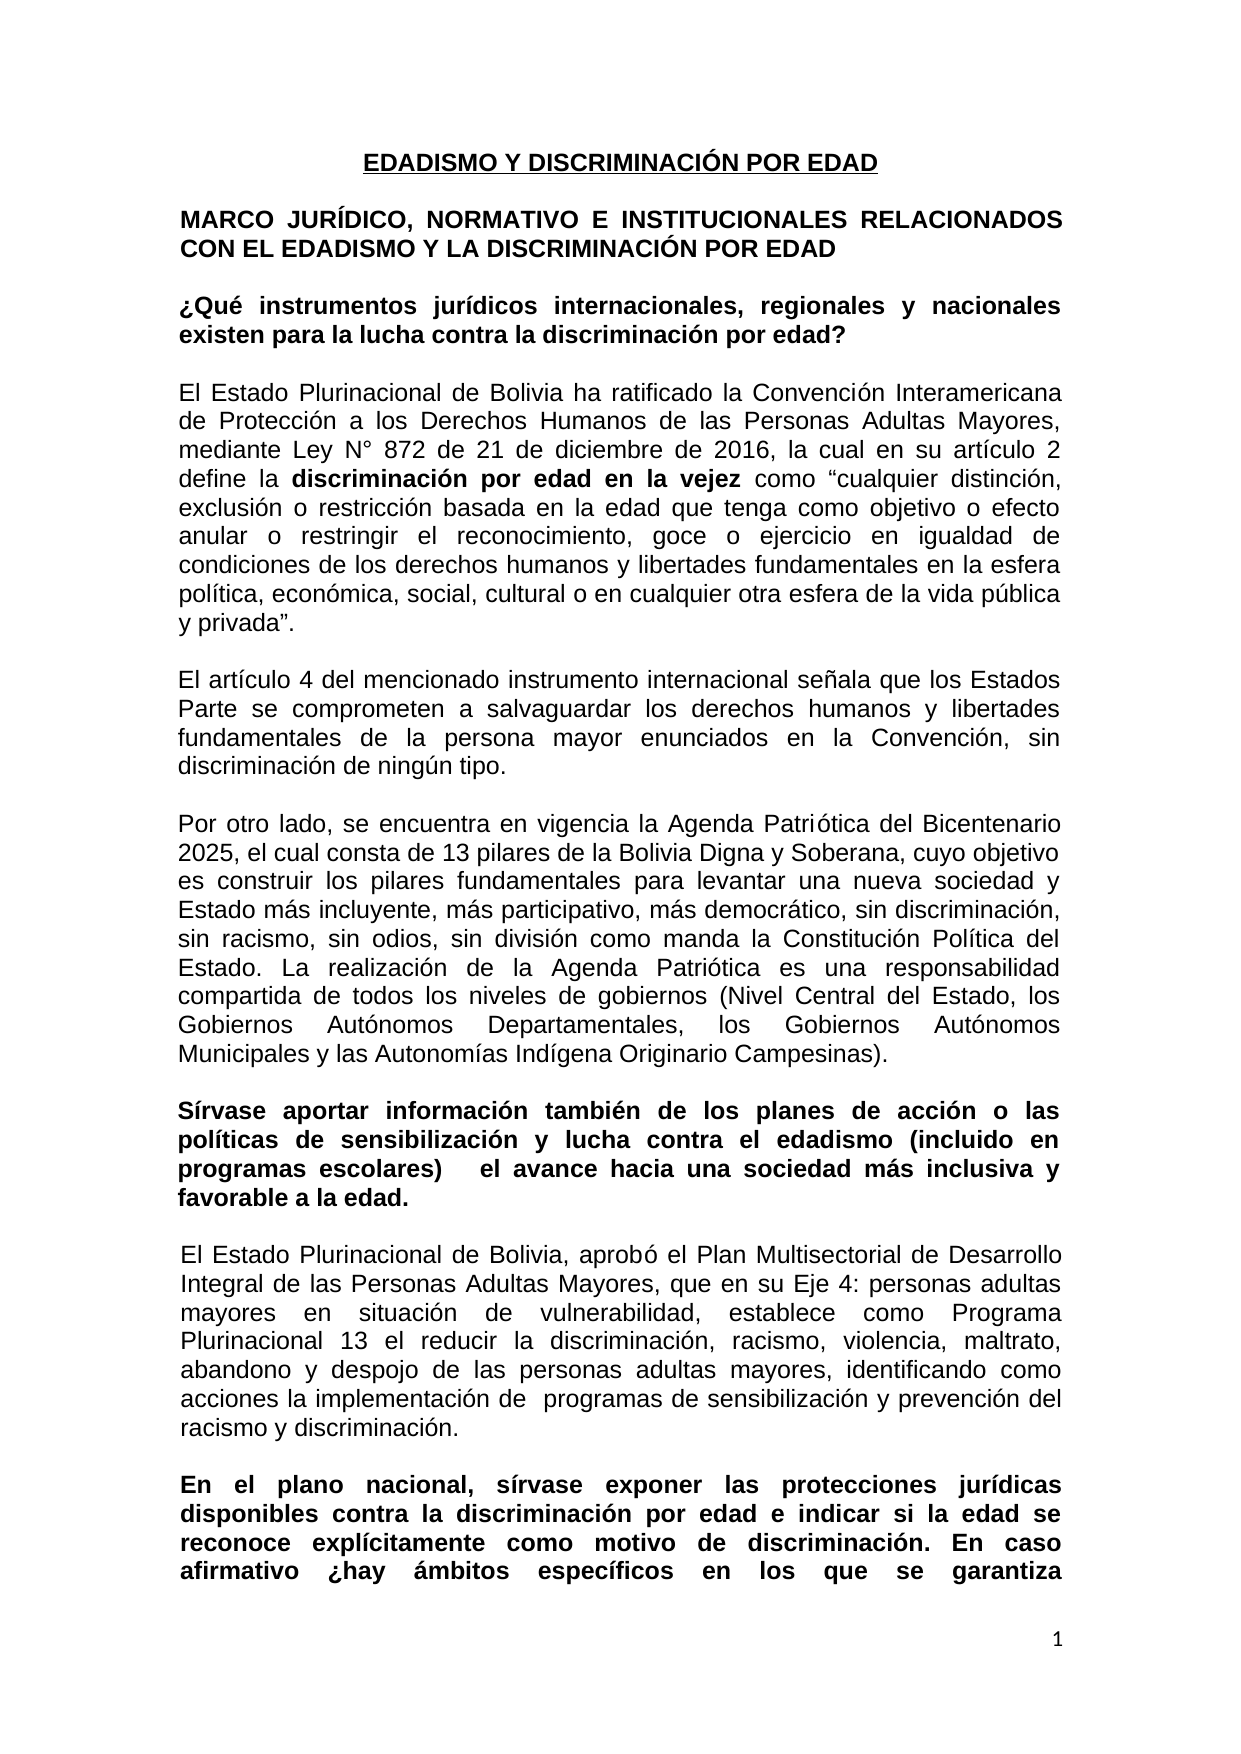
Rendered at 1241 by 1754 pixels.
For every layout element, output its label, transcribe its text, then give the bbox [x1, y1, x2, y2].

text MARCO JURÍDICO, NORMATIVO E INSTITUCIONALES RELACIONADOS CON EL EDADISMO Y LA DISCRIMINACIÓN POR EDAD [180, 205, 1063, 263]
text El artículo 4 del mencionado instrumento internacional señala que los Estados Parte se comprometen a salvaguardar los derechos humanos y libertades fundamentales de la persona mayor enunciados en la Convención, sin discriminación de ningún tipo. [178, 665, 1062, 780]
text El Estado Plurinacional de Bolivia ha ratificado la Convención Interamericana de Protección a los Derechos Humanos de las Personas Adultas Mayores, mediante Ley N° 872 de 21 de diciembre de 2016, la cual en su artículo 2 define la discriminación por edad en la vejez como “cualquier distinción, exclusión o restricción basada en la edad que tenga como objetivo o efecto anular o restringir el reconocimiento, goce o ejercicio en igualdad de condiciones de los derechos humanos y libertades fundamentales en la esfera política, económica, social, cultural o en cualquier otra esfera de la vida pública y privada”. [178, 378, 1062, 636]
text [180, 1470, 1062, 1585]
text EDADISMO Y DISCRIMINACIÓN POR EDAD [178, 148, 1063, 176]
text El Estado Plurinacional de Bolivia, aprobó el Plan Multisectorial de Desarrollo Integral de las Personas Adultas Mayores, que en su Eje 4: personas adultas mayores en situación de vulnerabilidad, establece como Programa Plurinacional 13 el reducir la discriminación, racismo, violencia, maltrato, abandono y despojo de las personas adultas mayores, identificando como acciones la implementación de programas de sensibilización y prevención del racismo y discriminación. [180, 1240, 1063, 1441]
text ¿Qué instrumentos jurídicos internacionales, regionales y nacionales existen para la lucha contra la discriminación por edad? [179, 291, 1062, 349]
text Por otro lado, se encuentra en vigencia la Agenda Patriótica del Bicentenario 2025, el cual consta de 13 pilares de la Bolivia Digna y Soberana, cuyo objetivo es construir los pilares fundamentales para levantar una nueva sociedad y Estado más incluyente, más participativo, más democrático, sin discriminación, sin racismo, sin odios, sin división como manda la Constitución Política del Estado. La realización de la Agenda Patriótica es una responsabilidad compartida de todos los niveles de gobiernos (Nivel Central del Estado, los Gobiernos Autónomos Departamentales, los Gobiernos Autónomos Municipales y las Autonomías Indígena Originario Campesinas). [178, 809, 1062, 1068]
text Sírvase aportar información también de los planes de acción o las políticas de sensibilización y lucha contra el edadismo (incluido en programas escolares) el avance hacia una sociedad más inclusiva y favorable a la edad. [177, 1096, 1061, 1211]
